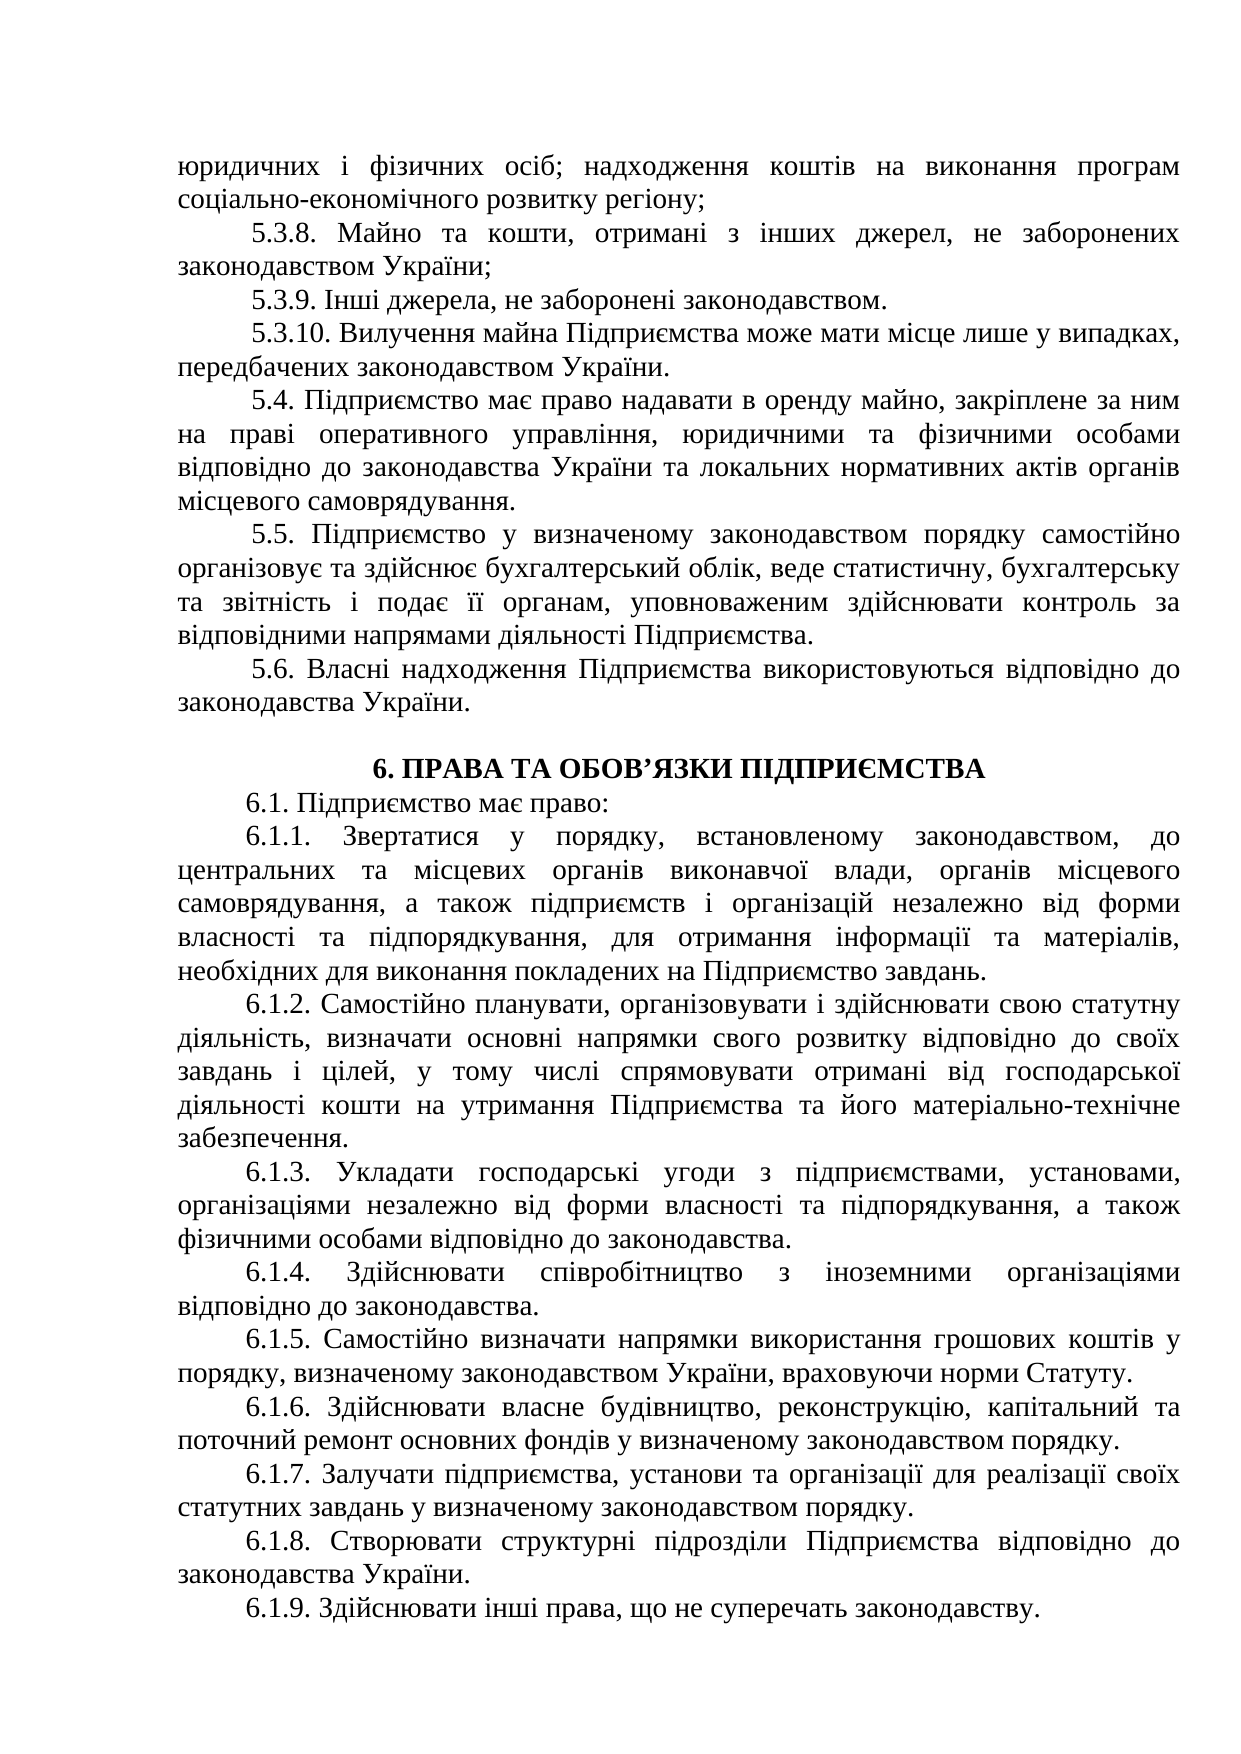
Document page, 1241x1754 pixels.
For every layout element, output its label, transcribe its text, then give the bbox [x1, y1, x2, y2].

text 6.1. Підприємство має право: [177, 785, 1181, 818]
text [177, 148, 1181, 215]
text 6. ПРАВА ТА ОБОВ’ЯЗКИ ПІДПРИЄМСТВА [177, 751, 1181, 785]
text 5.5. Підприємство у визначеному законодавством порядку самостійно організовує та здійснює бухгалтерський облік, веде статистичну, бухгалтерську та звітність і подає її органам, уповноваженим здійснювати контроль за відповідними напрямами діяльності Підприємства. [177, 517, 1181, 651]
text 6.1.6. Здійснювати власне будівництво, реконструкцію, капітальний та поточний ремонт основних фондів у визначеному законодавством порядку. [177, 1389, 1181, 1456]
text 6.1.3. Укладати господарські угоди з підприємствами, установами, організаціями незалежно від форми власності та підпорядкування, а також фізичними особами відповідно до законодавства. [177, 1154, 1181, 1254]
text 6.1.5. Самостійно визначати напрямки використання грошових коштів у порядку, визначеному законодавством України, враховуючи норми Статуту. [177, 1322, 1181, 1389]
text 6.1.7. Залучати підприємства, установи та організації для реалізації своїх статутних завдань у визначеному законодавством порядку. [177, 1456, 1181, 1523]
text 5.3.10. Вилучення майна Підприємства може мати місце лише у випадках, передбачених законодавством України. [177, 315, 1181, 382]
text 6.1.2. Самостійно планувати, організовувати і здійснювати свою статутну діяльність, визначати основні напрямки свого розвитку відповідно до своїх завдань і цілей, у тому числі спрямовувати отримані від господарської діяльності кошти на утримання Підприємства та його матеріально-технічне забезпечення. [177, 986, 1181, 1154]
text 6.1.8. Створювати структурні підрозділи Підприємства відповідно до законодавства України. [177, 1523, 1181, 1590]
text 5.3.8. Майно та кошти, отримані з інших джерел, не заборонених законодавством України; [177, 215, 1181, 282]
text 5.3.9. Інші джерела, не заборонені законодавством. [177, 282, 1181, 315]
text 5.4. Підприємство має право надавати в оренду майно, закріплене за ним на праві оперативного управління, юридичними та фізичними особами відповідно до законодавства України та локальних нормативних актів органів місцевого самоврядування. [177, 382, 1181, 517]
text 6.1.4. Здійснювати співробітництво з іноземними організаціями відповідно до законодавства. [177, 1254, 1181, 1322]
text 5.6. Власні надходження Підприємства використовуються відповідно до законодавства України. [177, 651, 1181, 718]
text 6.1.1. Звертатися у порядку, встановленому законодавством, до центральних та місцевих органів виконавчої влади, органів місцевого самоврядування, а також підприємств і організацій незалежно від форми власності та підпорядкування, для отримання інформації та матеріалів, необхідних для виконання покладених на Підприємство завдань. [177, 818, 1181, 986]
text 6.1.9. Здійснювати інші права, що не суперечать законодавству. [177, 1590, 1181, 1623]
